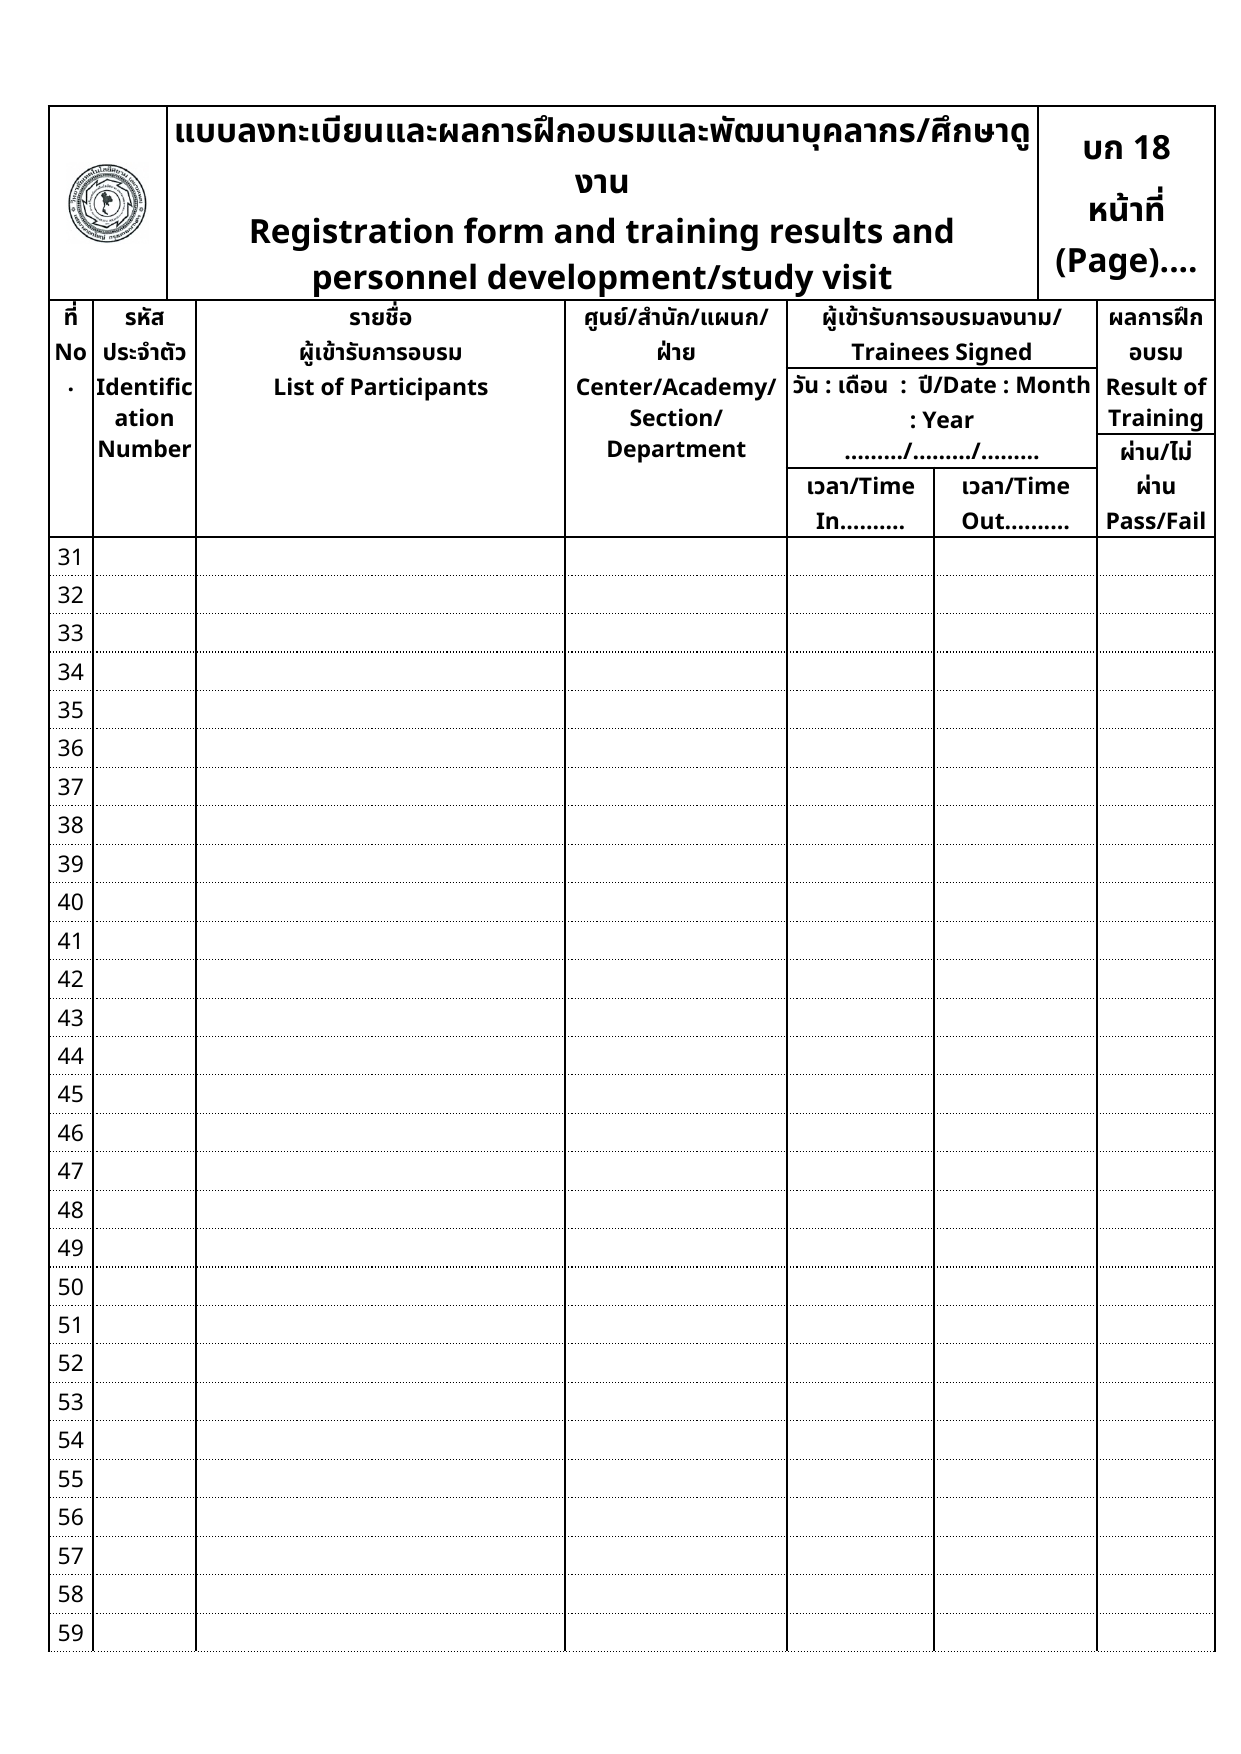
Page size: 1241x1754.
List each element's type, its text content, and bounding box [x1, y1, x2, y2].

table_cell [935, 1266, 1096, 1305]
table_cell [1098, 575, 1214, 613]
table_cell [788, 1382, 933, 1420]
table_cell [935, 1228, 1096, 1266]
table_cell [566, 959, 786, 997]
table_cell [197, 1151, 564, 1189]
table_cell [1098, 613, 1214, 651]
table_cell 55 [50, 1459, 92, 1497]
table_cell [197, 1036, 564, 1074]
table_cell [197, 921, 564, 959]
table_cell [788, 1228, 933, 1266]
picture [66, 162, 149, 244]
table_cell [788, 767, 933, 805]
table_cell [788, 1613, 933, 1651]
table_cell [788, 538, 933, 574]
table_cell [197, 613, 564, 651]
table_cell 50 [50, 1266, 92, 1305]
table_cell 57 [50, 1536, 92, 1574]
table_cell [566, 1382, 786, 1420]
table_cell [1098, 1420, 1214, 1459]
table_cell [94, 998, 195, 1036]
table_cell [1098, 1036, 1214, 1074]
table_cell [94, 1382, 195, 1420]
table_cell [566, 1228, 786, 1266]
table_cell [788, 651, 933, 690]
table_cell [788, 728, 933, 767]
table_cell 59 [50, 1613, 92, 1651]
table_cell 53 [50, 1382, 92, 1420]
table_cell [935, 959, 1096, 997]
table_cell [94, 1536, 195, 1574]
table_cell [935, 805, 1096, 844]
table_cell 46 [50, 1113, 92, 1151]
table_cell [94, 805, 195, 844]
table_cell ผลการฝึกอบรม Result of Training [1098, 301, 1214, 433]
table_cell [197, 844, 564, 882]
table_cell [566, 805, 786, 844]
table_cell [935, 613, 1096, 651]
table_cell 32 [50, 575, 92, 613]
table_cell [935, 1459, 1096, 1497]
table_cell [94, 575, 195, 613]
table_cell [566, 1305, 786, 1343]
table_cell [94, 1574, 195, 1612]
table_cell [566, 1459, 786, 1497]
table_cell [1098, 805, 1214, 844]
table_cell [197, 728, 564, 767]
table_cell [94, 538, 195, 574]
table_cell 47 [50, 1151, 92, 1189]
table_cell [788, 1036, 933, 1074]
table_cell [1098, 690, 1214, 728]
table_cell [94, 1459, 195, 1497]
table_cell [197, 1305, 564, 1343]
table_cell [1098, 1536, 1214, 1574]
table_cell [935, 1036, 1096, 1074]
table_cell [566, 1497, 786, 1536]
table_cell [788, 805, 933, 844]
table_cell [1098, 728, 1214, 767]
table_cell [197, 690, 564, 728]
table_cell 34 [50, 651, 92, 690]
table_cell 37 [50, 767, 92, 805]
table_cell [935, 690, 1096, 728]
table_cell [788, 1574, 933, 1612]
table_cell [94, 1497, 195, 1536]
table_cell [94, 959, 195, 997]
table_cell 31 [50, 538, 92, 574]
table_cell [566, 1574, 786, 1612]
table_cell [197, 1343, 564, 1382]
table_cell วัน : เดือน : ปี/Date : Month : Year …….../…….../……… [788, 369, 1096, 467]
table_cell [566, 1151, 786, 1189]
table_cell [935, 1574, 1096, 1612]
table_cell [566, 1343, 786, 1382]
table_cell [94, 1074, 195, 1113]
table_cell [94, 1151, 195, 1189]
table_cell [935, 882, 1096, 921]
table_cell [197, 882, 564, 921]
table_cell [935, 1497, 1096, 1536]
table_cell 40 [50, 882, 92, 921]
table_cell [566, 1113, 786, 1151]
table_cell [94, 728, 195, 767]
table_cell 41 [50, 921, 92, 959]
table_cell [1098, 1305, 1214, 1343]
table_cell [788, 882, 933, 921]
table_cell [788, 613, 933, 651]
table_cell 58 [50, 1574, 92, 1612]
table_cell [566, 767, 786, 805]
table_cell [935, 1305, 1096, 1343]
table_cell [566, 921, 786, 959]
table_cell [1098, 1382, 1214, 1420]
table_cell [94, 613, 195, 651]
table_cell [197, 1536, 564, 1574]
table_cell [788, 844, 933, 882]
table_cell [197, 1190, 564, 1228]
table_cell [197, 805, 564, 844]
table_cell [935, 1382, 1096, 1420]
table_cell [1098, 959, 1214, 997]
table_cell [94, 921, 195, 959]
table_cell [197, 651, 564, 690]
table_cell 49 [50, 1228, 92, 1266]
table_cell [788, 1190, 933, 1228]
table_cell [788, 575, 933, 613]
table_cell [566, 1190, 786, 1228]
table_cell [935, 1074, 1096, 1113]
table_cell [94, 690, 195, 728]
table_cell [566, 1266, 786, 1305]
table_cell [94, 1228, 195, 1266]
table_cell [197, 767, 564, 805]
table_cell [1098, 767, 1214, 805]
table_cell [788, 1459, 933, 1497]
table_cell [94, 882, 195, 921]
table_cell [788, 1266, 933, 1305]
table_cell [935, 538, 1096, 574]
table_cell [935, 1190, 1096, 1228]
table_cell [94, 1343, 195, 1382]
table_cell 42 [50, 959, 92, 997]
table_cell [788, 921, 933, 959]
table_cell [788, 1305, 933, 1343]
table_cell [197, 959, 564, 997]
table_cell [935, 1613, 1096, 1651]
table_cell [788, 959, 933, 997]
table_cell [197, 998, 564, 1036]
table_cell เวลา/Time Out…....… [935, 469, 1096, 536]
table_cell [197, 1113, 564, 1151]
table_cell [197, 1420, 564, 1459]
table_cell [935, 1151, 1096, 1189]
table_cell 33 [50, 613, 92, 651]
table_cell [566, 651, 786, 690]
table_cell [94, 844, 195, 882]
table_cell [935, 844, 1096, 882]
table_cell [935, 767, 1096, 805]
table_cell [197, 575, 564, 613]
table_cell [197, 1574, 564, 1612]
table_cell [935, 651, 1096, 690]
table_cell [788, 1536, 933, 1574]
table_cell [1098, 651, 1214, 690]
table_cell [197, 1266, 564, 1305]
table_cell [788, 1151, 933, 1189]
table_cell [935, 1420, 1096, 1459]
table_cell 51 [50, 1305, 92, 1343]
table_cell [1098, 1151, 1214, 1189]
table_cell [1098, 882, 1214, 921]
table_cell [197, 1228, 564, 1266]
table_cell 54 [50, 1420, 92, 1459]
table_cell [1098, 1266, 1214, 1305]
table_cell [566, 538, 786, 574]
table_cell [1098, 538, 1214, 574]
table_header บก 18 หน้าที่ (Page).... [1039, 107, 1214, 299]
table_cell [197, 1459, 564, 1497]
table_cell [94, 1036, 195, 1074]
table_cell 43 [50, 998, 92, 1036]
table_cell 56 [50, 1497, 92, 1536]
table_cell [197, 1613, 564, 1651]
table_cell [935, 998, 1096, 1036]
table_cell [566, 1036, 786, 1074]
table_cell 35 [50, 690, 92, 728]
table_cell [788, 1497, 933, 1536]
table_cell [94, 1266, 195, 1305]
table_cell [566, 1074, 786, 1113]
table_cell 45 [50, 1074, 92, 1113]
table_cell [788, 998, 933, 1036]
table_cell [788, 1420, 933, 1459]
table_cell [1098, 1343, 1214, 1382]
table_cell [94, 1190, 195, 1228]
table_cell [566, 844, 786, 882]
table_cell [1098, 921, 1214, 959]
table_cell [1098, 998, 1214, 1036]
table_cell เวลา/Time In…....… [788, 469, 933, 536]
table_header [50, 107, 166, 299]
table_cell [94, 1113, 195, 1151]
table_cell [788, 690, 933, 728]
table_cell รายชื่อ ผู้เข้ารับการอบรม List of Participants [197, 301, 564, 536]
table_cell [935, 1343, 1096, 1382]
table_cell [94, 767, 195, 805]
table_cell 39 [50, 844, 92, 882]
table_cell [566, 690, 786, 728]
table_cell [566, 575, 786, 613]
table_cell [1098, 844, 1214, 882]
table_cell [566, 728, 786, 767]
table_cell 36 [50, 728, 92, 767]
table_cell [788, 1343, 933, 1382]
table_cell ที่ No. [50, 301, 92, 536]
table_cell รหัส ประจำตัว Identification Number [94, 301, 195, 536]
table_cell [197, 1074, 564, 1113]
table_cell [1098, 1613, 1214, 1651]
table_cell ผู้เข้ารับการอบรมลงนาม/Trainees Signed [788, 301, 1096, 367]
table_cell [1098, 1190, 1214, 1228]
table_cell [935, 575, 1096, 613]
table_cell 44 [50, 1036, 92, 1074]
table_cell [1098, 1574, 1214, 1612]
table_cell [935, 921, 1096, 959]
table_cell 48 [50, 1190, 92, 1228]
table_cell [788, 1113, 933, 1151]
table_cell [94, 651, 195, 690]
table_cell [566, 1613, 786, 1651]
table_cell [197, 1497, 564, 1536]
table_cell [788, 1074, 933, 1113]
table_header แบบลงทะเบียนและผลการฝึกอบรมและพัฒนาบุคลากร/ศึกษาดูงาน Registration form and training results and personnel development/study visit [168, 107, 1037, 299]
table_cell 38 [50, 805, 92, 844]
table_cell [197, 1382, 564, 1420]
table_cell [1098, 1497, 1214, 1536]
table_cell [1098, 1074, 1214, 1113]
table_cell [566, 998, 786, 1036]
table_cell [566, 613, 786, 651]
table_cell [94, 1420, 195, 1459]
table_cell [197, 538, 564, 574]
table_cell [94, 1305, 195, 1343]
table_cell [94, 1613, 195, 1651]
table_cell 52 [50, 1343, 92, 1382]
table_cell [566, 882, 786, 921]
table_cell [935, 1536, 1096, 1574]
table_cell [1098, 1113, 1214, 1151]
table_cell [935, 1113, 1096, 1151]
table_cell [1098, 1459, 1214, 1497]
table_cell [1098, 1228, 1214, 1266]
table_cell ศูนย์/สำนัก/แผนก/ฝ่าย Center/Academy/ Section/Department [566, 301, 786, 536]
table_cell [566, 1536, 786, 1574]
table_cell ผ่าน/ไม่ผ่าน Pass/Fail [1098, 435, 1214, 536]
table_cell [566, 1420, 786, 1459]
table_cell [935, 728, 1096, 767]
